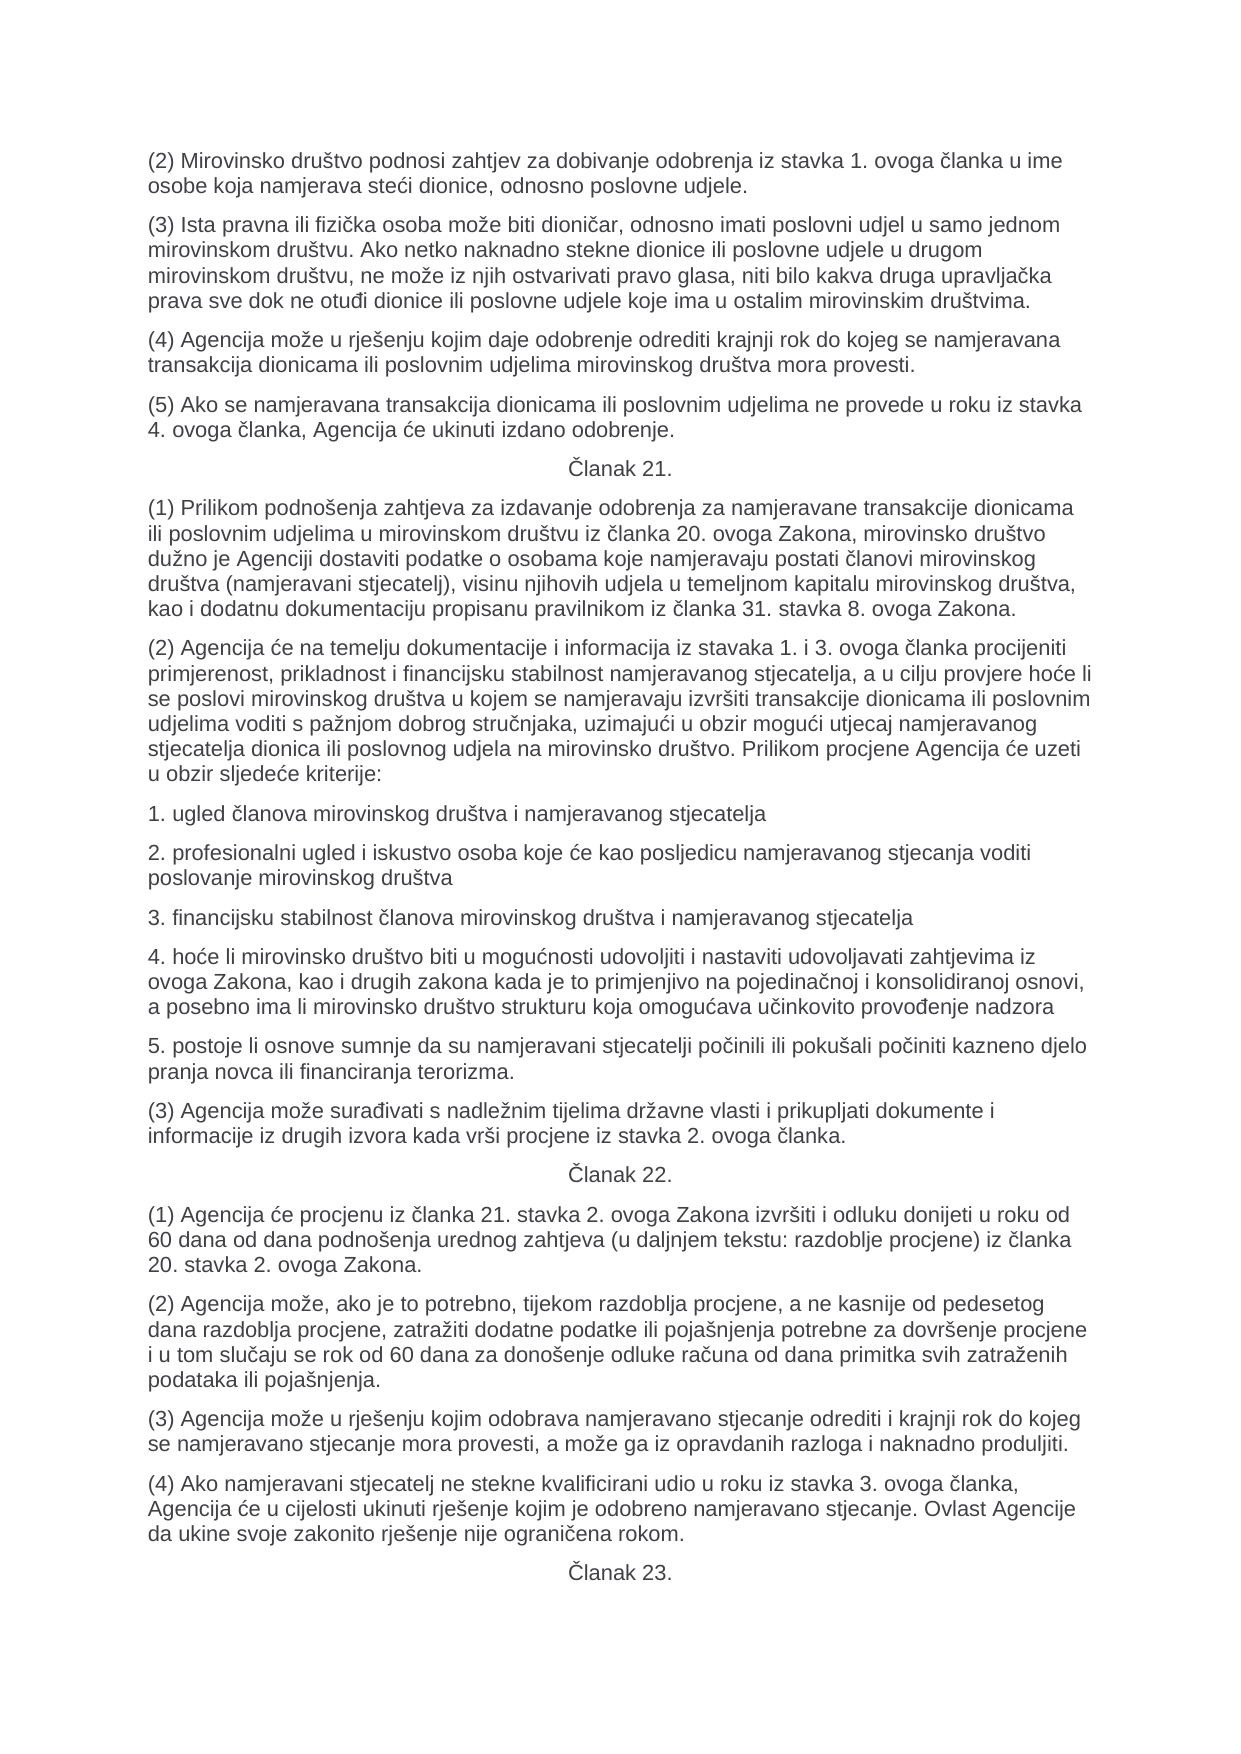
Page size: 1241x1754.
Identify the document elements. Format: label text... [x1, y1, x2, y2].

text (2) Agencija može, ako je to potrebno, tijekom razdoblja procjene, a ne kasnije od pedesetog dana razdoblja procjene, zatražiti dodatne podatke ili pojašnjenja potrebne za dovršenje procjene i u tom slučaju se rok od 60 dana za donošenje odluke računa od dana primitka svih zatraženih podataka ili pojašnjenja. [148, 1291, 1093, 1392]
text Članak 21. [148, 456, 1093, 481]
text 2. profesionalni ugled i iskustvo osoba koje će kao posljedicu namjeravanog stjecanja voditi poslovanje mirovinskog društva [148, 840, 1093, 890]
text (1) Agencija će procjenu iz članka 21. stavka 2. ovoga Zakona izvršiti i odluku donijeti u roku od 60 dana od dana podnošenja urednog zahtjeva (u daljnjem tekstu: razdoblje procjene) iz članka 20. stavka 2. ovoga Zakona. [148, 1202, 1093, 1277]
text (2) Agencija će na temelju dokumentacije i informacija iz stavaka 1. i 3. ovoga članka procijeniti primjerenost, prikladnost i financijsku stabilnost namjeravanog stjecatelja, a u cilju provjere hoće li se poslovi mirovinskog društva u kojem se namjeravaju izvršiti transakcije dionicama ili poslovnim udjelima voditi s pažnjom dobrog stručnjaka, uzimajući u obzir mogući utjecaj namjeravanog stjecatelja dionica ili poslovnog udjela na mirovinsko društvo. Prilikom procjene Agencija će uzeti u obzir sljedeće kriterije: [148, 635, 1093, 787]
text Članak 22. [148, 1162, 1093, 1187]
text Članak 23. [148, 1560, 1093, 1586]
text (3) Ista pravna ili fizička osoba može biti dioničar, odnosno imati poslovni udjel u samo jednom mirovinskom društvu. Ako netko naknadno stekne dionice ili poslovne udjele u drugom mirovinskom društvu, ne može iz njih ostvarivati pravo glasa, niti bilo kakva druga upravljačka prava sve dok ne otuđi dionice ili poslovne udjele koje ima u ostalim mirovinskim društvima. [148, 212, 1093, 313]
text (1) Prilikom podnošenja zahtjeva za izdavanje odobrenja za namjeravane transakcije dionicama ili poslovnim udjelima u mirovinskom društvu iz članka 20. ovoga Zakona, mirovinsko društvo dužno je Agenciji dostaviti podatke o osobama koje namjeravaju postati članovi mirovinskog društva (namjeravani stjecatelj), visinu njihovih udjela u temeljnom kapitalu mirovinskog društva, kao i dodatnu dokumentaciju propisanu pravilnikom iz članka 31. stavka 8. ovoga Zakona. [148, 495, 1093, 621]
text 5. postoje li osnove sumnje da su namjeravani stjecatelji počinili ili pokušali počiniti kazneno djelo pranja novca ili financiranja terorizma. [148, 1033, 1093, 1084]
text 1. ugled članova mirovinskog društva i namjeravanog stjecatelja [148, 801, 1093, 826]
text 4. hoće li mirovinsko društvo biti u mogućnosti udovoljiti i nastaviti udovoljavati zahtjevima iz ovoga Zakona, kao i drugih zakona kada je to primjenjivo na pojedinačnoj i konsolidiranoj osnovi, a posebno ima li mirovinsko društvo strukturu koja omogućava učinkovito provođenje nadzora [148, 944, 1093, 1019]
text (4) Ako namjeravani stjecatelj ne stekne kvalificirani udio u roku iz stavka 3. ovoga članka, Agencija će u cijelosti ukinuti rješenje kojim je odobreno namjeravano stjecanje. Ovlast Agencije da ukine svoje zakonito rješenje nije ograničena rokom. [148, 1471, 1093, 1546]
text (2) Mirovinsko društvo podnosi zahtjev za dobivanje odobrenja iz stavka 1. ovoga članka u ime osobe koja namjerava steći dionice, odnosno poslovne udjele. [148, 148, 1093, 198]
text (3) Agencija može surađivati s nadležnim tijelima državne vlasti i prikupljati dokumente i informacije iz drugih izvora kada vrši procjene iz stavka 2. ovoga članka. [148, 1098, 1093, 1148]
text (3) Agencija može u rješenju kojim odobrava namjeravano stjecanje odrediti i krajnji rok do kojeg se namjeravano stjecanje mora provesti, a može ga iz opravdanih razloga i naknadno produljiti. [148, 1406, 1093, 1457]
text (4) Agencija može u rješenju kojim daje odobrenje odrediti krajnji rok do kojeg se namjeravana transakcija dionicama ili poslovnim udjelima mirovinskog društva mora provesti. [148, 327, 1093, 377]
text 3. financijsku stabilnost članova mirovinskog društva i namjeravanog stjecatelja [148, 904, 1093, 929]
text (5) Ako se namjeravana transakcija dionicama ili poslovnim udjelima ne provede u roku iz stavka 4. ovoga članka, Agencija će ukinuti izdano odobrenje. [148, 391, 1093, 442]
